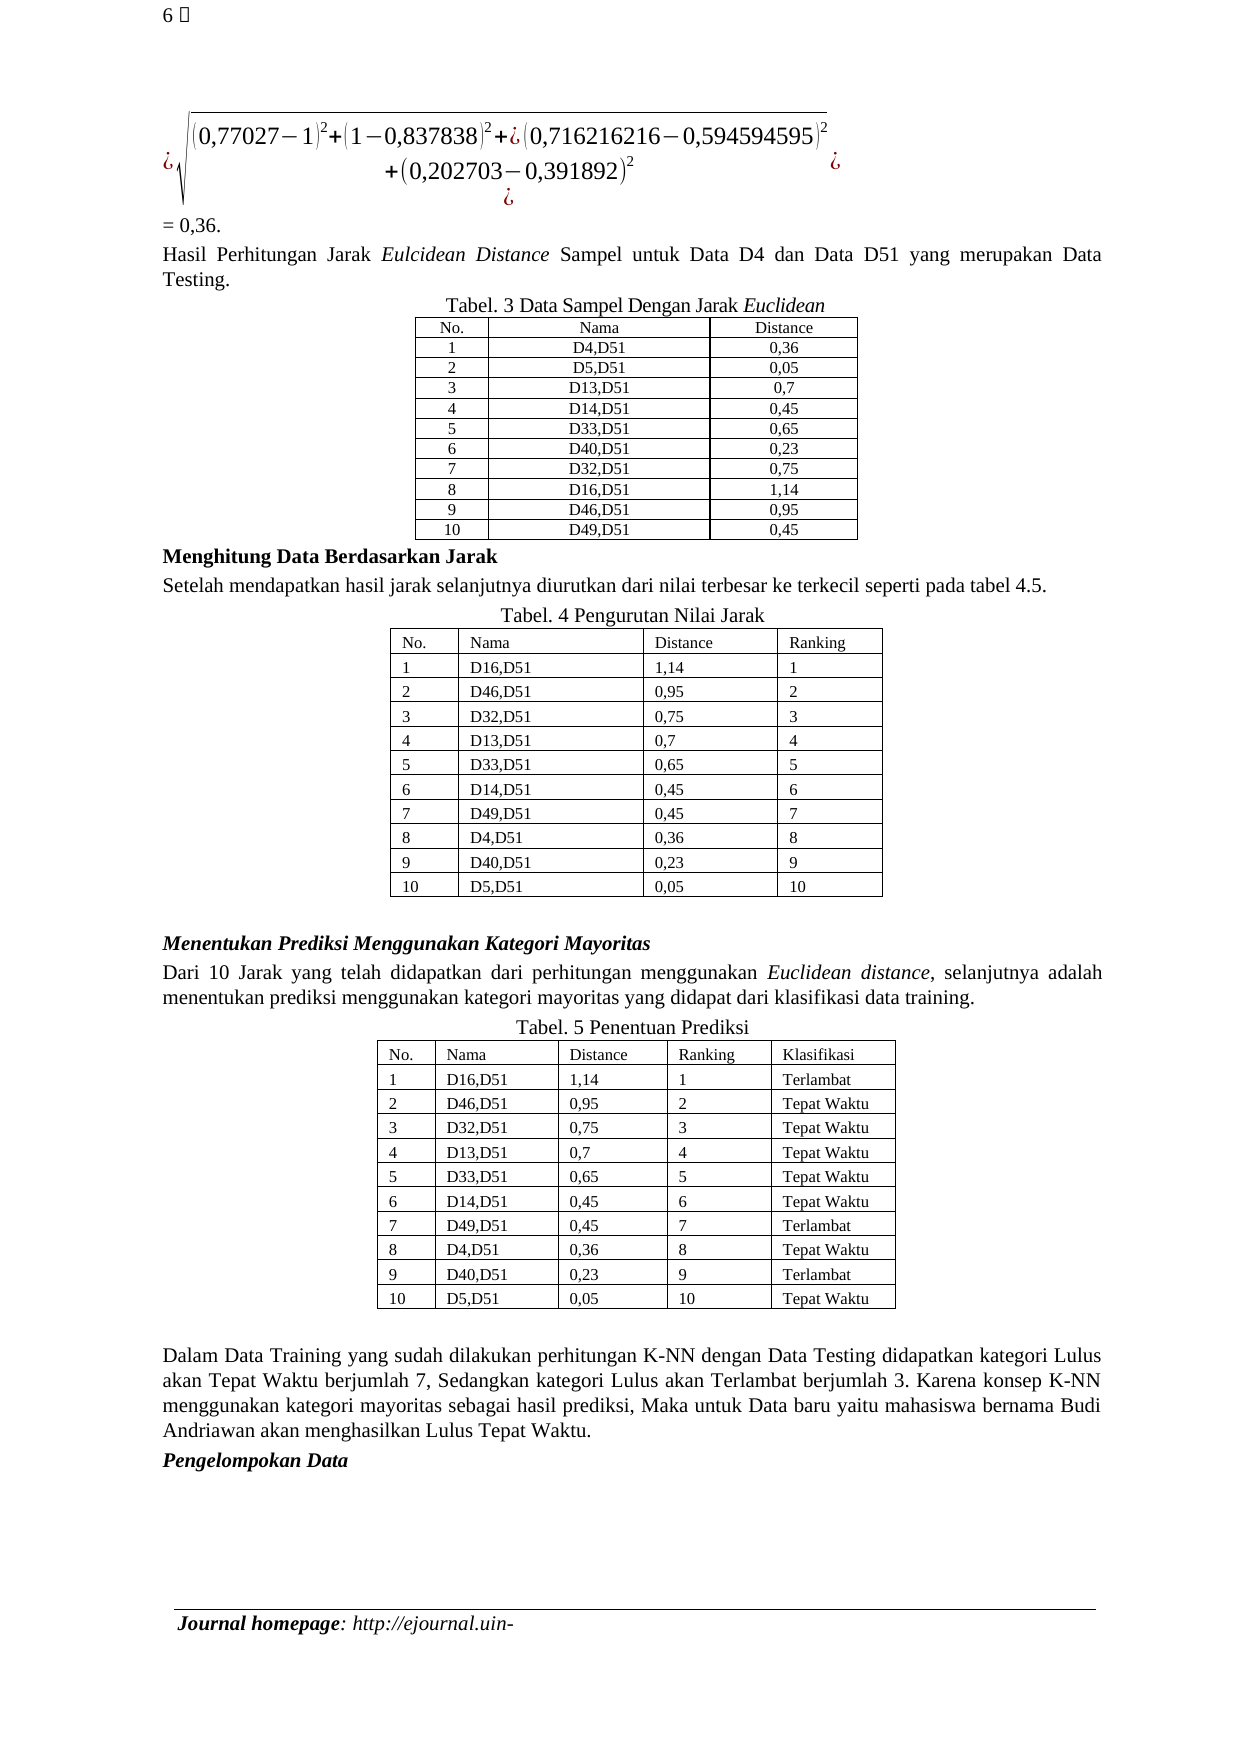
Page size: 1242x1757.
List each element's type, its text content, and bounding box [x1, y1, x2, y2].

table_cell 5 [391, 751, 458, 774]
table_header Ranking [778, 629, 882, 652]
table_cell 0,95 [644, 678, 777, 701]
table_cell D4,D51 [489, 338, 709, 357]
table_cell 0,23 [644, 849, 777, 872]
table_cell 5 [778, 751, 882, 774]
table_cell 9 [668, 1260, 771, 1284]
table_cell 3 [378, 1114, 435, 1137]
table_cell 7 [391, 800, 458, 823]
table_cell D14,D51 [436, 1187, 558, 1211]
table_cell 0,65 [644, 751, 777, 774]
table_cell D40,D51 [489, 439, 709, 458]
table_cell 0,7 [644, 727, 777, 750]
table_cell 0,36 [644, 824, 777, 847]
text Dari 10 Jarak yang telah didapatkan dari perhitungan menggunakan Euclidean distance, selanjutnya adalah menentukan prediksi menggunakan kategori mayoritas yang didapat dari klasifikasi data training. [162, 960, 1103, 1009]
table_cell 0,36 [559, 1236, 667, 1259]
table_cell 3 [391, 702, 458, 726]
table_cell D49,D51 [436, 1212, 558, 1235]
table_cell 7 [668, 1212, 771, 1235]
table_cell 1,14 [644, 654, 777, 677]
table_cell 10 [668, 1285, 771, 1308]
table_cell 8 [391, 824, 458, 847]
table_cell D33,D51 [459, 751, 643, 774]
table_cell D46,D51 [436, 1090, 558, 1113]
table_cell D49,D51 [459, 800, 643, 823]
text Menentukan Prediksi Menggunakan Kategori Mayoritas [162, 931, 1103, 955]
table_cell D32,D51 [436, 1114, 558, 1137]
table_cell Tepat Waktu [772, 1090, 895, 1113]
table_cell 3 [778, 702, 882, 726]
table_cell 1 [391, 654, 458, 677]
table_cell D14,D51 [459, 775, 643, 799]
table_header Distance [711, 318, 857, 337]
table_cell Tepat Waktu [772, 1187, 895, 1211]
table_cell 1 [378, 1065, 435, 1089]
table_cell D14,D51 [489, 399, 709, 418]
table_cell 4 [378, 1139, 435, 1162]
table_cell 8 [416, 479, 488, 498]
table_cell 5 [668, 1163, 771, 1186]
table_cell Tepat Waktu [772, 1139, 895, 1162]
table_cell 0,75 [711, 459, 857, 478]
table_cell 0,7 [711, 378, 857, 397]
table_cell D4,D51 [436, 1236, 558, 1259]
table_cell 9 [778, 849, 882, 872]
text Hasil Perhitungan Jarak Eulcidean Distance Sampel untuk Data D4 dan Data D51 yang merupakan Data Testing. [162, 242, 1103, 291]
table_cell 10 [378, 1285, 435, 1308]
table_cell Tepat Waktu [772, 1236, 895, 1259]
table_cell 3 [416, 378, 488, 397]
table_header No. [416, 318, 488, 337]
table_header No. [391, 629, 458, 652]
table_cell 0,36 [711, 338, 857, 357]
table_cell 7 [378, 1212, 435, 1235]
table_header Klasifikasi [772, 1041, 895, 1064]
table_cell D33,D51 [489, 419, 709, 438]
table_cell D32,D51 [489, 459, 709, 478]
table_header Nama [459, 629, 643, 652]
table_header Nama [436, 1041, 558, 1064]
table_cell Tepat Waktu [772, 1114, 895, 1137]
table_cell 1 [778, 654, 882, 677]
text Dalam Data Training yang sudah dilakukan perhitungan K-NN dengan Data Testing didapatkan kategori Lulus akan Tepat Waktu berjumlah 7, Sedangkan kategori Lulus akan Terlambat berjumlah 3. Karena konsep K-NN menggunakan kategori mayoritas sebagai hasil prediksi, Maka untuk Data baru yaitu mahasiswa bernama Budi Andriawan akan menghasilkan Lulus Tepat Waktu. [162, 1343, 1103, 1442]
table_cell D33,D51 [436, 1163, 558, 1186]
text = 0,36. [162, 213, 1103, 237]
table_cell D49,D51 [489, 520, 709, 539]
table_cell 10 [416, 520, 488, 539]
table_cell 8 [778, 824, 882, 847]
table_cell D46,D51 [459, 678, 643, 701]
table_cell 0,75 [644, 702, 777, 726]
table_cell 0,05 [644, 873, 777, 896]
table_cell 1 [416, 338, 488, 357]
table_cell D46,D51 [489, 500, 709, 519]
table_cell 8 [668, 1236, 771, 1259]
table_cell 2 [391, 678, 458, 701]
table_cell 1,14 [711, 479, 857, 498]
table_cell 4 [391, 727, 458, 750]
text Tabel. 3 Data Sampel Dengan Jarak Euclidean [162, 292, 1110, 317]
table_cell D40,D51 [436, 1260, 558, 1284]
table_cell D5,D51 [459, 873, 643, 896]
table_cell Terlambat [772, 1260, 895, 1284]
text Setelah mendapatkan hasil jarak selanjutnya diurutkan dari nilai terbesar ke terkecil seperti pada tabel 4.5. [162, 573, 1103, 597]
table_cell 0,45 [559, 1187, 667, 1211]
table_cell D5,D51 [436, 1285, 558, 1308]
text Pengelompokan Data [162, 1448, 1103, 1472]
table_cell D16,D51 [489, 479, 709, 498]
table_cell 1 [668, 1065, 771, 1089]
table_cell 0,45 [711, 399, 857, 418]
table_cell 0,23 [711, 439, 857, 458]
table_cell 6 [391, 775, 458, 799]
table_cell D5,D51 [489, 358, 709, 377]
table_cell 9 [391, 849, 458, 872]
table_cell 0,7 [559, 1139, 667, 1162]
table_cell Terlambat [772, 1212, 895, 1235]
table_cell 10 [391, 873, 458, 896]
table_cell 10 [778, 873, 882, 896]
table_cell 3 [668, 1114, 771, 1137]
table_cell 9 [416, 500, 488, 519]
table_cell 4 [668, 1139, 771, 1162]
table_cell 0,65 [711, 419, 857, 438]
table_header No. [378, 1041, 435, 1064]
table_cell D4,D51 [459, 824, 643, 847]
table_cell 6 [378, 1187, 435, 1211]
table_cell D32,D51 [459, 702, 643, 726]
table_cell Tepat Waktu [772, 1285, 895, 1308]
table_cell D13,D51 [459, 727, 643, 750]
table_cell 5 [378, 1163, 435, 1186]
table_cell 9 [378, 1260, 435, 1284]
table_cell 0,45 [644, 775, 777, 799]
table_cell D16,D51 [459, 654, 643, 677]
table_cell D13,D51 [489, 378, 709, 397]
text Tabel. 4 Pengurutan Nilai Jarak [162, 603, 1103, 627]
table_cell 4 [416, 399, 488, 418]
table_cell 7 [778, 800, 882, 823]
table_cell Terlambat [772, 1065, 895, 1089]
table_cell 6 [778, 775, 882, 799]
table_cell 0,45 [559, 1212, 667, 1235]
table_cell 0,45 [711, 520, 857, 539]
text Tabel. 5 Penentuan Prediksi [162, 1015, 1103, 1039]
table_header Distance [559, 1041, 667, 1064]
table_cell Tepat Waktu [772, 1163, 895, 1186]
table_cell 5 [416, 419, 488, 438]
table_cell 0,05 [711, 358, 857, 377]
table_cell 0,95 [559, 1090, 667, 1113]
table_cell 8 [378, 1236, 435, 1259]
table_header Nama [489, 318, 709, 337]
table_cell D40,D51 [459, 849, 643, 872]
table_cell 0,75 [559, 1114, 667, 1137]
table_cell 2 [668, 1090, 771, 1113]
table_cell 0,05 [559, 1285, 667, 1308]
text Menghitung Data Berdasarkan Jarak [162, 544, 1103, 568]
table_cell 0,95 [711, 500, 857, 519]
table_cell 2 [416, 358, 488, 377]
table_cell 6 [668, 1187, 771, 1211]
table_cell 0,45 [644, 800, 777, 823]
table_cell 7 [416, 459, 488, 478]
table_cell D16,D51 [436, 1065, 558, 1089]
table_cell 0,23 [559, 1260, 667, 1284]
table_cell 2 [378, 1090, 435, 1113]
table_header Ranking [668, 1041, 771, 1064]
table_cell 0,65 [559, 1163, 667, 1186]
table_cell D13,D51 [436, 1139, 558, 1162]
table_cell 1,14 [559, 1065, 667, 1089]
table_cell 6 [416, 439, 488, 458]
table_cell 2 [778, 678, 882, 701]
table_header Distance [644, 629, 777, 652]
table_cell 4 [778, 727, 882, 750]
